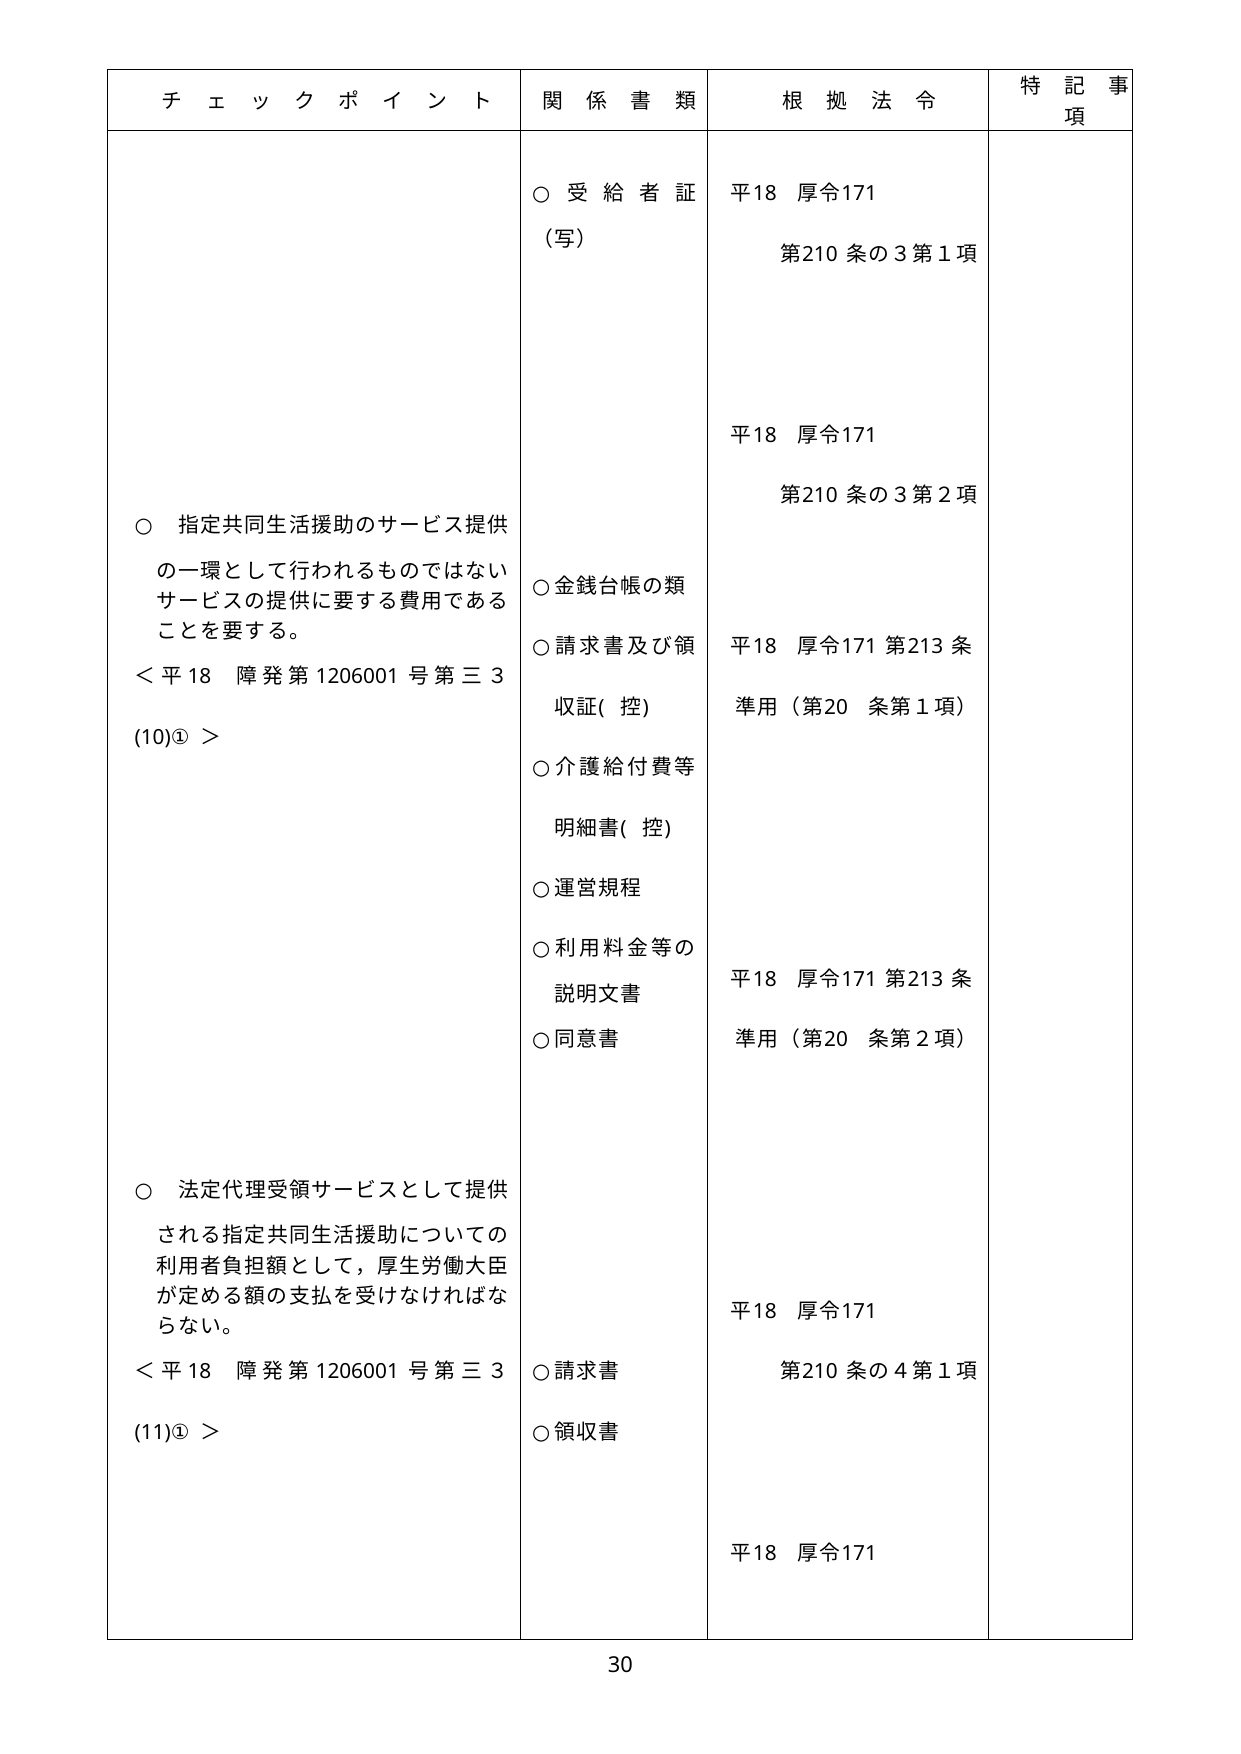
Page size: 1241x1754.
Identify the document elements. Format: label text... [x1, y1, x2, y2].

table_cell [708, 131, 988, 1638]
table_header 関 係 書 類 [521, 70, 707, 130]
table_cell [108, 131, 520, 1638]
table_header 特 記 事 項 [989, 70, 1132, 130]
table_header チ ェ ッ ク ポ イ ン ト [108, 70, 520, 130]
table_cell [989, 131, 1132, 1638]
table_header 根 拠 法 令 [708, 70, 988, 130]
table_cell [521, 131, 707, 1638]
